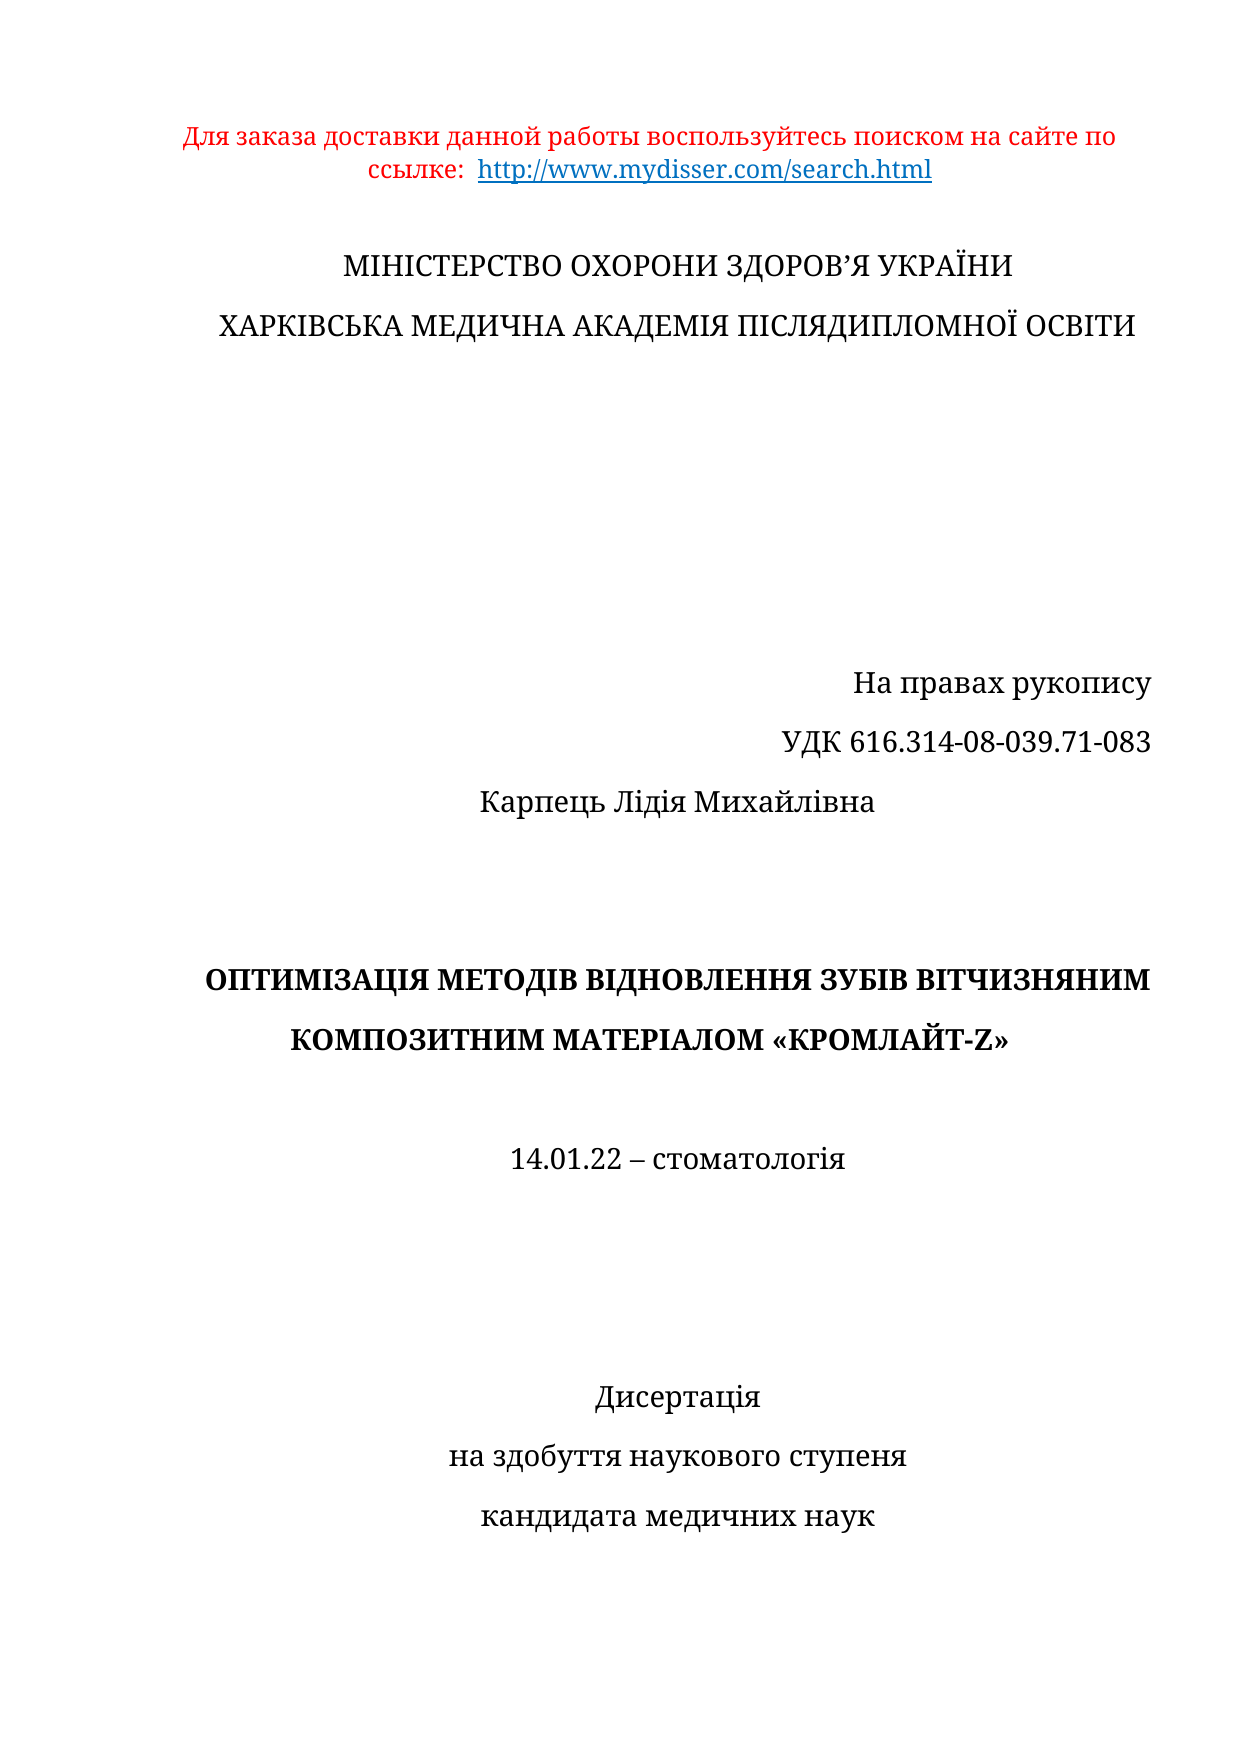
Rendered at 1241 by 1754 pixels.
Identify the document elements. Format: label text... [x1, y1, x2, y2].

text УДК 616.314-08-039.71-083 [148, 722, 1152, 761]
text кандидата медичних наук [148, 1495, 1152, 1534]
text Карпець Лідія Михайлівна [148, 781, 1152, 821]
text на здобуття наукового ступеня [148, 1435, 1152, 1475]
text На правах рукопису [148, 662, 1152, 702]
text Для заказа доставки данной работы воспользуйтесь поиском на сайте по ссылке: http://www.mydisser.com/search.html [148, 118, 1152, 186]
text ОПТИМІЗАЦІЯ МЕТОДІВ ВІДНОВЛЕННЯ ЗУБІВ ВІТЧИЗНЯНИМ КОМПОЗИТНИМ МАТЕРІАЛОМ «КРОМЛАЙТ-Z» [148, 959, 1152, 1059]
text МІНІСТЕРСТВО ОХОРОНИ ЗДОРОВ’Я УКРАЇНИ [148, 246, 1152, 285]
text Дисертація [148, 1376, 1152, 1416]
text 14.01.22 – стоматологія [148, 1138, 1152, 1178]
text ХАРКІВСЬКА МЕДИЧНА АКАДЕМІЯ ПІСЛЯДИПЛОМНОЇ ОСВІТИ [148, 305, 1152, 345]
